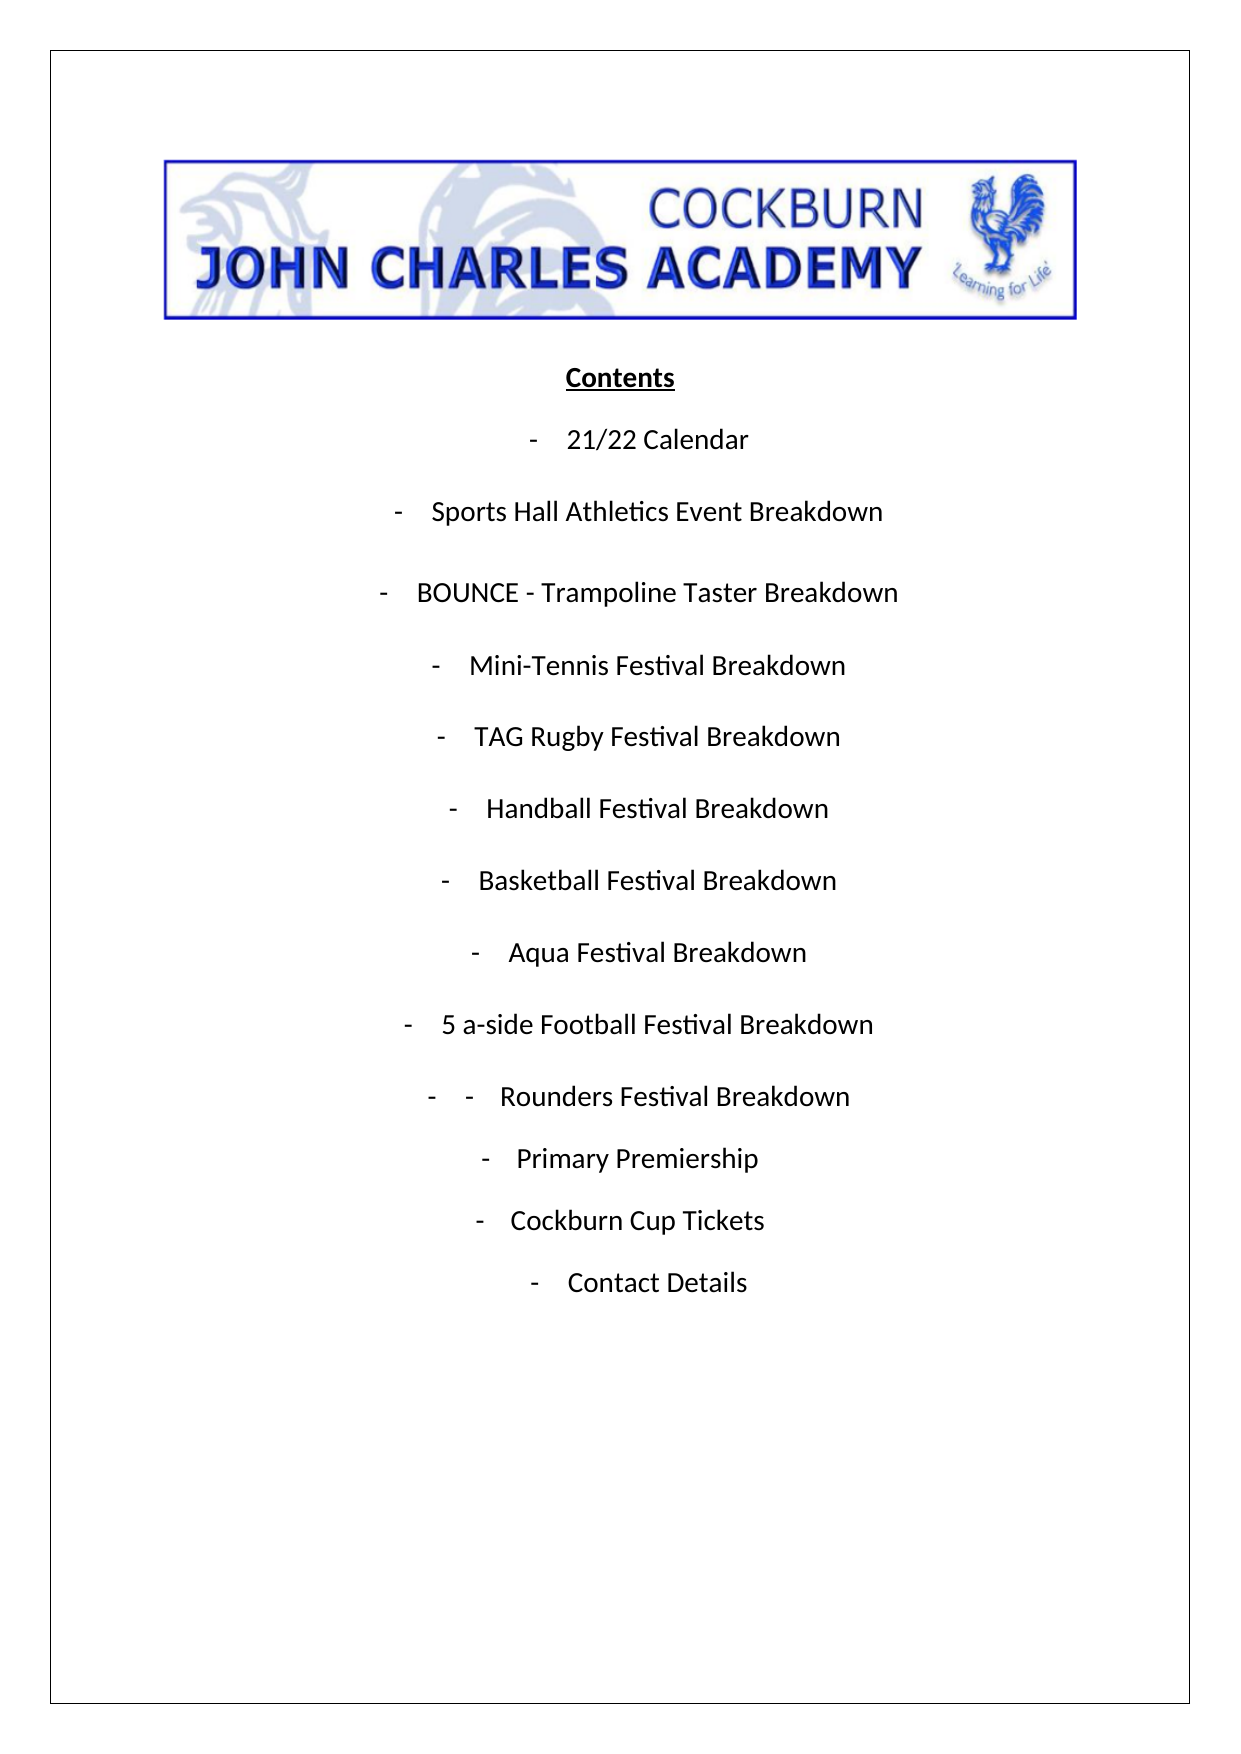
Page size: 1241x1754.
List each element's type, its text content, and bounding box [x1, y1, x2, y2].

picture [150, 150, 1091, 334]
text - Primary Premiership [150, 1140, 1090, 1176]
text Contents [150, 359, 1090, 394]
list TAG Rugby Festival Breakdown [187, 718, 1090, 786]
list Basketball Festival Breakdown [187, 862, 1090, 930]
list - Rounders Festival Breakdown [187, 1078, 1090, 1114]
text - Cockburn Cup Tickets [150, 1202, 1090, 1238]
list Contact Details [187, 1264, 1090, 1299]
list BOUNCE - Trampoline Taster Breakdown [187, 574, 1090, 642]
list Sports Hall Athletics Event Breakdown [187, 493, 1090, 528]
list Mini-Tennis Festival Breakdown [187, 647, 1090, 714]
list Aqua Festival Breakdown [187, 934, 1090, 1002]
list 21/22 Calendar [187, 421, 1090, 488]
list 5 a-side Football Festival Breakdown [187, 1006, 1090, 1074]
list Handball Festival Breakdown [187, 791, 1090, 858]
